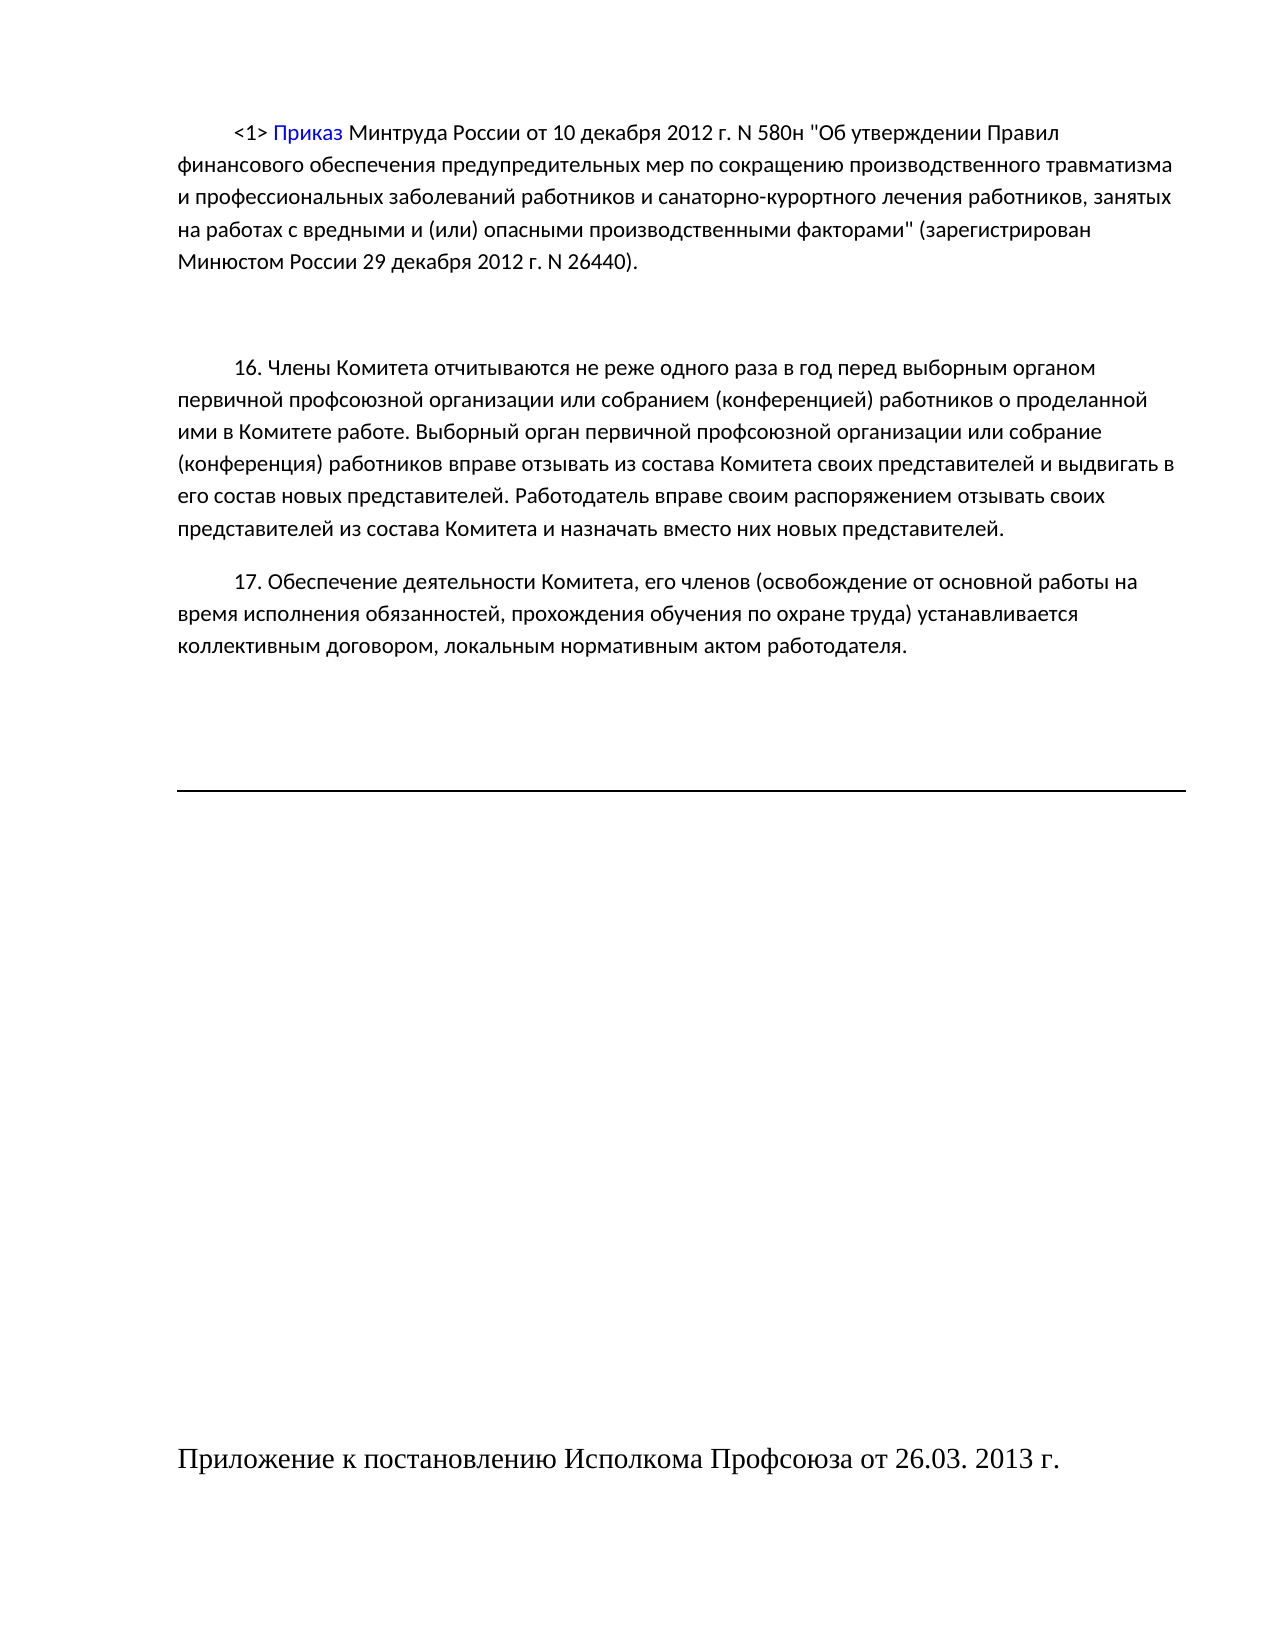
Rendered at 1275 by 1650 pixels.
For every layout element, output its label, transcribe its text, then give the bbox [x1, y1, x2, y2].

text Приложение к постановлению Исполкома Профсоюза от 26.03. 2013 г. [177, 1441, 1186, 1475]
text <1> Приказ Минтруда России от 10 декабря 2012 г. N 580н "Об утверждении Правил финансового обеспечения предупредительных мер по сокращению производственного травматизма и профессиональных заболеваний работников и санаторно-курортного лечения работников, занятых на работах с вредными и (или) опасными производственными факторами" (зарегистрирован Минюстом России 29 декабря 2012 г. N 26440). [177, 118, 1186, 275]
text 17. Обеспечение деятельности Комитета, его членов (освобождение от основной работы на время исполнения обязанностей, прохождения обучения по охране труда) устанавливается коллективным договором, локальным нормативным актом работодателя. [177, 567, 1186, 659]
text 16. Члены Комитета отчитываются не реже одного раза в год перед выборным органом первичной профсоюзной организации или собранием (конференцией) работников о проделанной ими в Комитете работе. Выборный орган первичной профсоюзной организации или собрание (конференция) работников вправе отзывать из состава Комитета своих представителей и выдвигать в его состав новых представителей. Работодатель вправе своим распоряжением отзывать своих представителей из состава Комитета и назначать вместо них новых представителей. [177, 353, 1186, 542]
